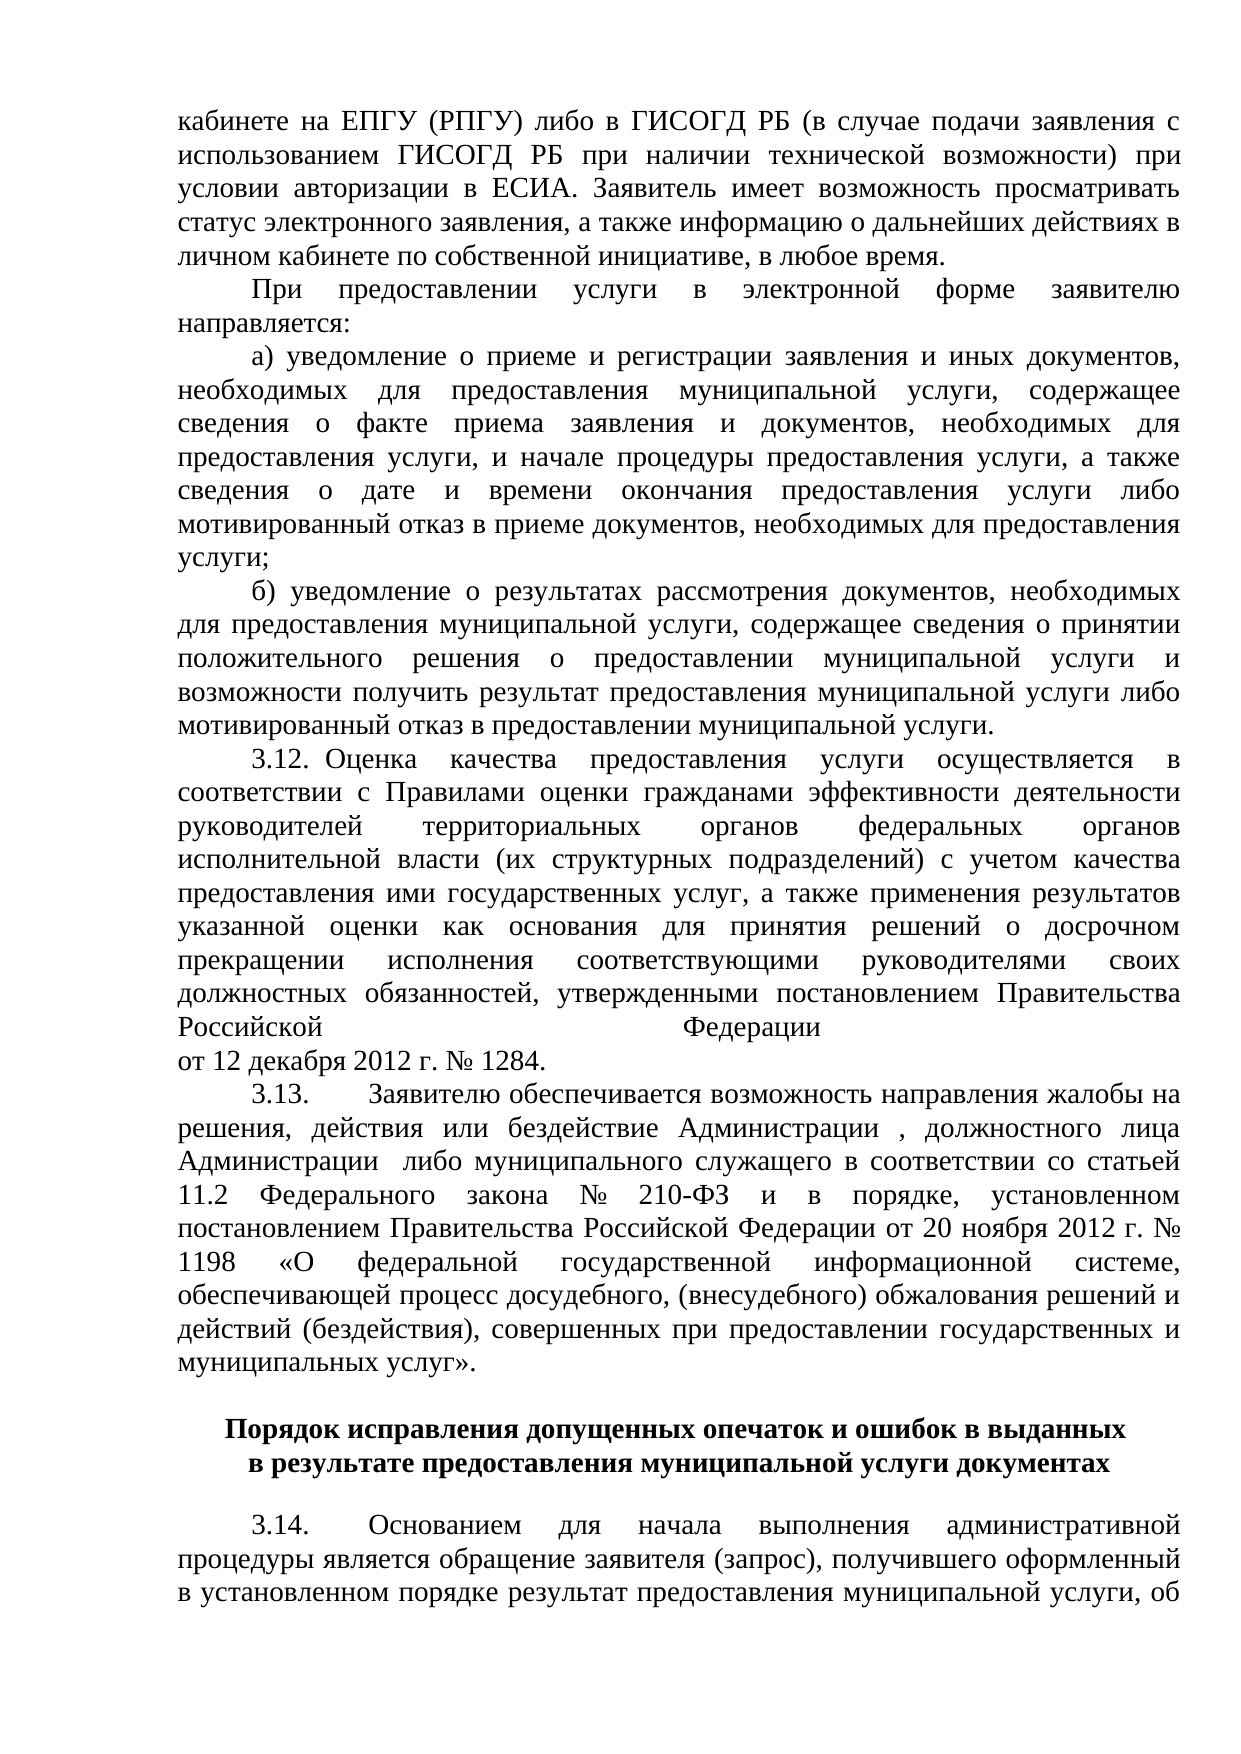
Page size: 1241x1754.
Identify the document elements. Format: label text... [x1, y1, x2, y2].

list Заявителю обеспечивается возможность направления жалобы на решения, действия или бездействие Администрации , должностного лица Администрации либо муниципального служащего в соответствии со статьей 11.2 Федерального закона № 210-ФЗ и в порядке, установленном постановлением Правительства Российской Федерации от 20 ноября 2012 г. № 1198 «О федеральной государственной информационной системе, обеспечивающей процесс досудебного, (внесудебного) обжалования решений и действий (бездействия), совершенных при предоставлении государственных и муниципальных услуг». [177, 1076, 1181, 1378]
text Порядок исправления допущенных опечаток и ошибок в выданных в результате предоставления муниципальной услуги документах [177, 1412, 1181, 1479]
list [177, 1507, 1181, 1608]
list б) уведомление о результатах рассмотрения документов, необходимых для предоставления муниципальной услуги, содержащее сведения о принятии положительного решения о предоставлении муниципальной услуги и возможности получить результат предоставления муниципальной услуги либо мотивированный отказ в предоставлении муниципальной услуги. [177, 573, 1181, 741]
list Оценка качества предоставления услуги осуществляется в соответствии с Правилами оценки гражданами эффективности деятельности руководителей территориальных органов федеральных органов исполнительной власти (их структурных подразделений) с учетом качества предоставления ими государственных услуг, а также применения результатов указанной оценки как основания для принятия решений о досрочном прекращении исполнения соответствующими руководителями своих должностных обязанностей, утвержденными постановлением Правительства Российской Федерации от 12 декабря 2012 г. № 1284. [177, 741, 1181, 1076]
list При предоставлении услуги в электронной форме заявителю направляется: [177, 271, 1181, 338]
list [177, 103, 1181, 271]
list а) уведомление о приеме и регистрации заявления и иных документов, необходимых для предоставления муниципальной услуги, содержащее сведения о факте приема заявления и документов, необходимых для предоставления услуги, и начале процедуры предоставления услуги, а также сведения о дате и времени окончания предоставления услуги либо мотивированный отказ в приеме документов, необходимых для предоставления услуги; [177, 338, 1181, 573]
